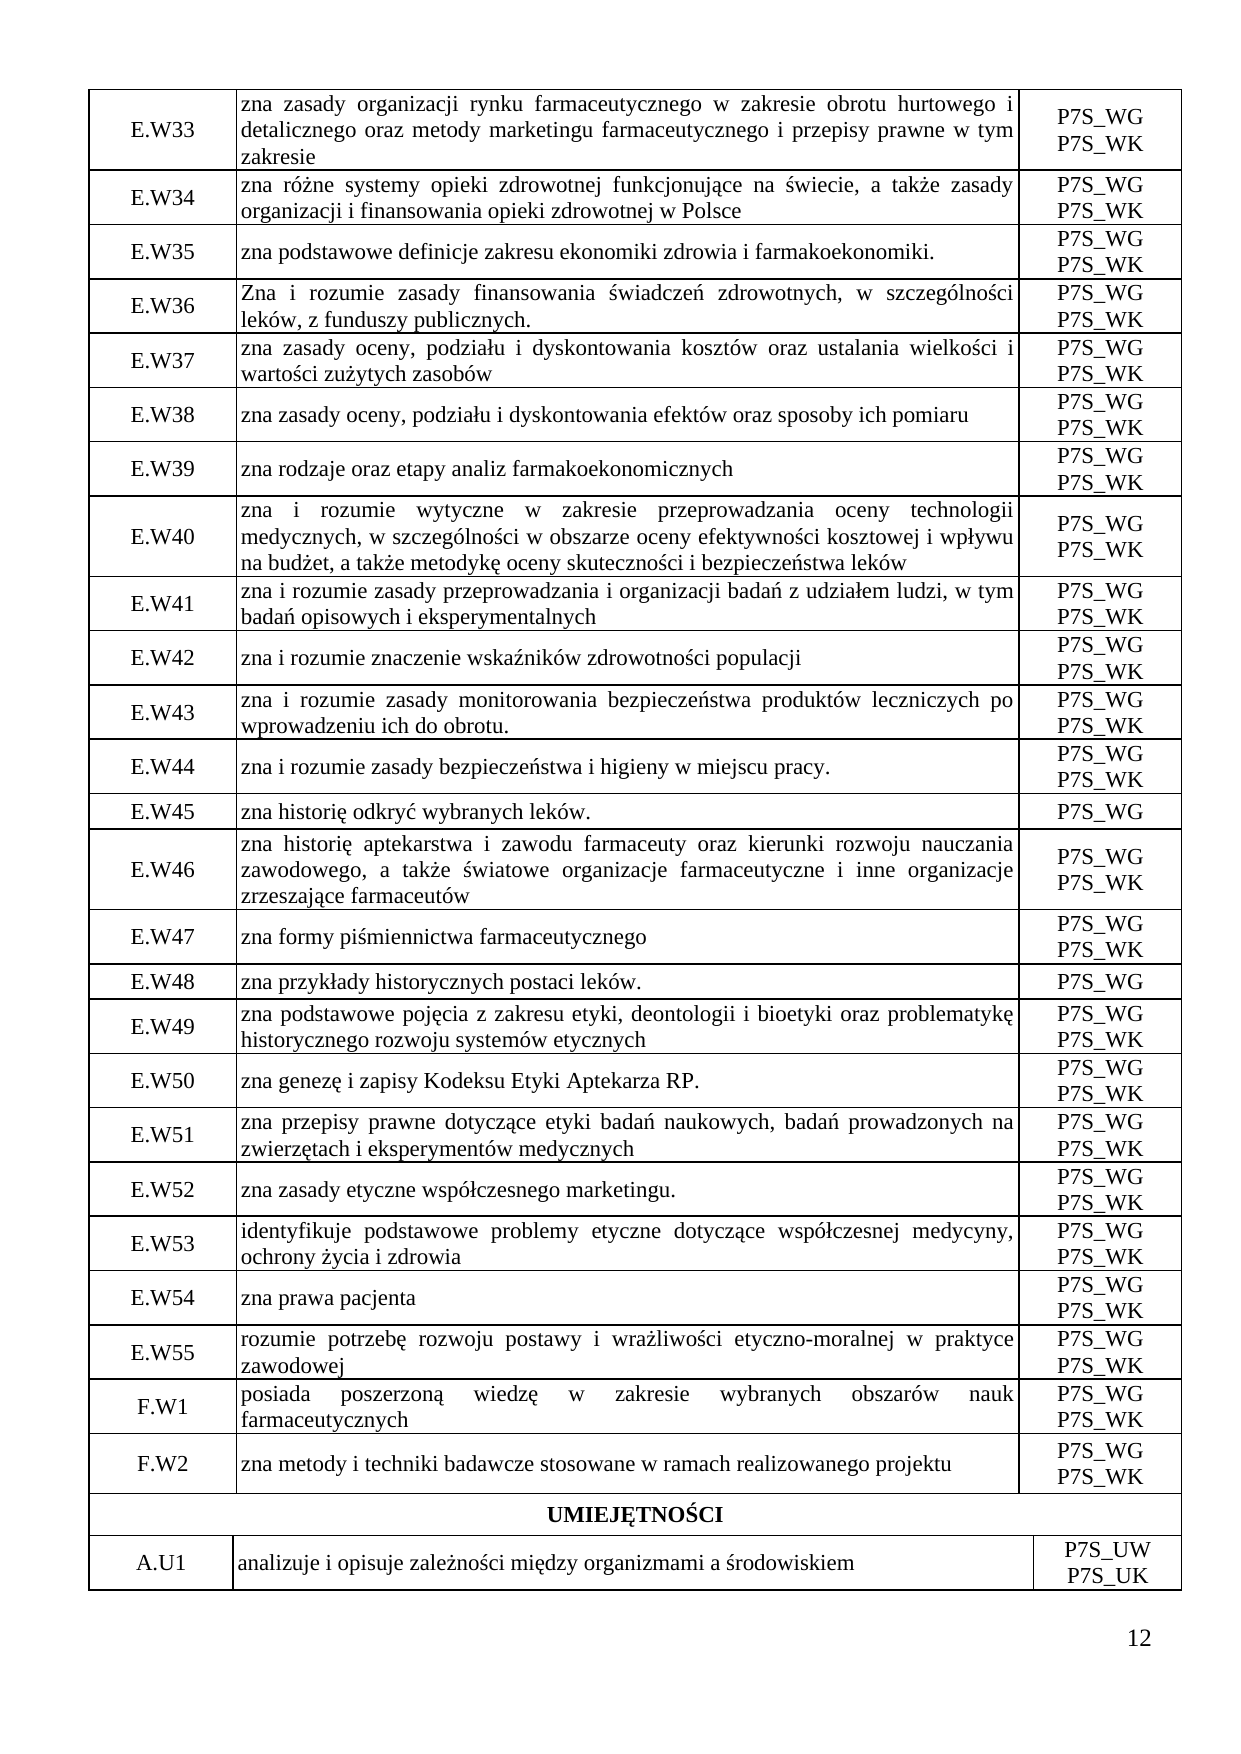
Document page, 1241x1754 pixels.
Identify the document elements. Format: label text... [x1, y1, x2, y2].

table_cell zna podstawowe pojęcia z zakresu etyki, deontologii i bioetyki oraz problematykę historycznego rozwoju systemów etycznych [237, 1000, 1018, 1053]
table_cell E.W33 [90, 90, 236, 169]
table_cell zna i rozumie zasady monitorowania bezpieczeństwa produktów leczniczych po wprowadzeniu ich do obrotu. [237, 686, 1018, 738]
table_cell E.W47 [90, 910, 236, 963]
table_cell E.W53 [90, 1217, 236, 1270]
table_cell E.W34 [90, 171, 236, 223]
table_cell posiada poszerzoną wiedzę w zakresie wybranych obszarów nauk farmaceutycznych [237, 1380, 1018, 1432]
table_cell P7S_WG P7S_WK [1020, 388, 1181, 441]
table_cell A.U1 [90, 1536, 232, 1589]
table_cell P7S_WG P7S_WK [1020, 334, 1181, 386]
table_cell E.W52 [90, 1163, 236, 1215]
table_cell zna i rozumie zasady bezpieczeństwa i higieny w miejscu pracy. [237, 740, 1018, 793]
table_cell P7S_WG P7S_WK [1020, 1108, 1181, 1161]
table_cell identyfikuje podstawowe problemy etyczne dotyczące współczesnej medycyny, ochrony życia i zdrowia [237, 1217, 1018, 1270]
table_cell P7S_WG P7S_WK [1020, 1000, 1181, 1053]
table_cell E.W42 [90, 631, 236, 684]
table_cell P7S_WG P7S_WK [1020, 1163, 1181, 1215]
table_cell zna genezę i zapisy Kodeksu Etyki Aptekarza RP. [237, 1054, 1018, 1107]
table_cell E.W55 [90, 1326, 236, 1378]
table_cell P7S_WG P7S_WK [1020, 910, 1181, 963]
table_cell E.W48 [90, 965, 236, 998]
table_cell E.W38 [90, 388, 236, 441]
table_cell P7S_WG P7S_WK [1020, 1217, 1181, 1270]
table_cell E.W46 [90, 830, 236, 909]
table_cell E.W36 [90, 280, 236, 332]
table_cell P7S_WG P7S_WK [1020, 171, 1181, 223]
table_cell zna formy piśmiennictwa farmaceutycznego [237, 910, 1018, 963]
table_cell zna podstawowe definicje zakresu ekonomiki zdrowia i farmakoekonomiki. [237, 225, 1018, 278]
table_cell E.W44 [90, 740, 236, 793]
table_cell E.W40 [90, 497, 236, 576]
table_cell zna metody i techniki badawcze stosowane w ramach realizowanego projektu [237, 1434, 1018, 1493]
table_cell E.W45 [90, 794, 236, 828]
table_cell zna zasady oceny, podziału i dyskontowania kosztów oraz ustalania wielkości i wartości zużytych zasobów [237, 334, 1018, 386]
table_cell zna zasady etyczne współczesnego marketingu. [237, 1163, 1018, 1215]
table_cell P7S_WG P7S_WK [1020, 1326, 1181, 1378]
table_cell E.W54 [90, 1271, 236, 1324]
table_cell E.W51 [90, 1108, 236, 1161]
table_cell zna historię aptekarstwa i zawodu farmaceuty oraz kierunki rozwoju nauczania zawodowego, a także światowe organizacje farmaceutyczne i inne organizacje zrzeszające farmaceutów [237, 830, 1018, 909]
table_cell E.W35 [90, 225, 236, 278]
table_cell P7S_UW P7S_UK [1034, 1536, 1181, 1589]
table_cell E.W49 [90, 1000, 236, 1053]
table_cell P7S_WG P7S_WK [1020, 686, 1181, 738]
table_cell P7S_WG P7S_WK [1020, 280, 1181, 332]
table_cell P7S_WG P7S_WK [1020, 577, 1181, 630]
table_cell zna i rozumie zasady przeprowadzania i organizacji badań z udziałem ludzi, w tym badań opisowych i eksperymentalnych [237, 577, 1018, 630]
table_cell zna rodzaje oraz etapy analiz farmakoekonomicznych [237, 442, 1018, 495]
table_cell zna historię odkryć wybranych leków. [237, 794, 1018, 828]
table_cell E.W50 [90, 1054, 236, 1107]
table_cell P7S_WG P7S_WK [1020, 1380, 1181, 1432]
table_cell zna przepisy prawne dotyczące etyki badań naukowych, badań prowadzonych na zwierzętach i eksperymentów medycznych [237, 1108, 1018, 1161]
table_cell zna zasady oceny, podziału i dyskontowania efektów oraz sposoby ich pomiaru [237, 388, 1018, 441]
table_cell P7S_WG P7S_WK [1020, 442, 1181, 495]
table_cell E.W39 [90, 442, 236, 495]
table_cell P7S_WG P7S_WK [1020, 740, 1181, 793]
table_cell P7S_WG P7S_WK [1020, 1054, 1181, 1107]
table_cell P7S_WG P7S_WK [1020, 225, 1181, 278]
table_cell F.W2 [90, 1434, 236, 1493]
table_cell P7S_WG P7S_WK [1020, 830, 1181, 909]
table_cell zna przykłady historycznych postaci leków. [237, 965, 1018, 998]
table_cell F.W1 [90, 1380, 236, 1432]
table_cell rozumie potrzebę rozwoju postawy i wrażliwości etyczno-moralnej w praktyce zawodowej [237, 1326, 1018, 1378]
table_cell E.W43 [90, 686, 236, 738]
table_cell E.W41 [90, 577, 236, 630]
table_cell zna i rozumie znaczenie wskaźników zdrowotności populacji [237, 631, 1018, 684]
table_cell P7S_WG P7S_WK [1020, 1434, 1181, 1493]
table_cell P7S_WG P7S_WK [1020, 497, 1181, 576]
table_cell Zna i rozumie zasady finansowania świadczeń zdrowotnych, w szczególności leków, z funduszy publicznych. [237, 280, 1018, 332]
table_cell zna i rozumie wytyczne w zakresie przeprowadzania oceny technologii medycznych, w szczególności w obszarze oceny efektywności kosztowej i wpływu na budżet, a także metodykę oceny skuteczności i bezpieczeństwa leków [237, 497, 1018, 576]
table_cell P7S_WG P7S_WK [1020, 1271, 1181, 1324]
table_cell P7S_WG [1020, 965, 1181, 998]
table_cell analizuje i opisuje zależności między organizmami a środowiskiem [234, 1536, 1033, 1589]
table_cell zna prawa pacjenta [237, 1271, 1018, 1324]
table_cell E.W37 [90, 334, 236, 386]
table_cell P7S_WG [1020, 794, 1181, 828]
table_cell zna różne systemy opieki zdrowotnej funkcjonujące na świecie, a także zasady organizacji i finansowania opieki zdrowotnej w Polsce [237, 171, 1018, 223]
table_cell P7S_WG P7S_WK [1020, 631, 1181, 684]
table_cell P7S_WG P7S_WK [1020, 90, 1181, 169]
table_cell UMIEJĘTNOŚCI [90, 1494, 1181, 1535]
table_cell zna zasady organizacji rynku farmaceutycznego w zakresie obrotu hurtowego i detalicznego oraz metody marketingu farmaceutycznego i przepisy prawne w tym zakresie [237, 90, 1018, 169]
